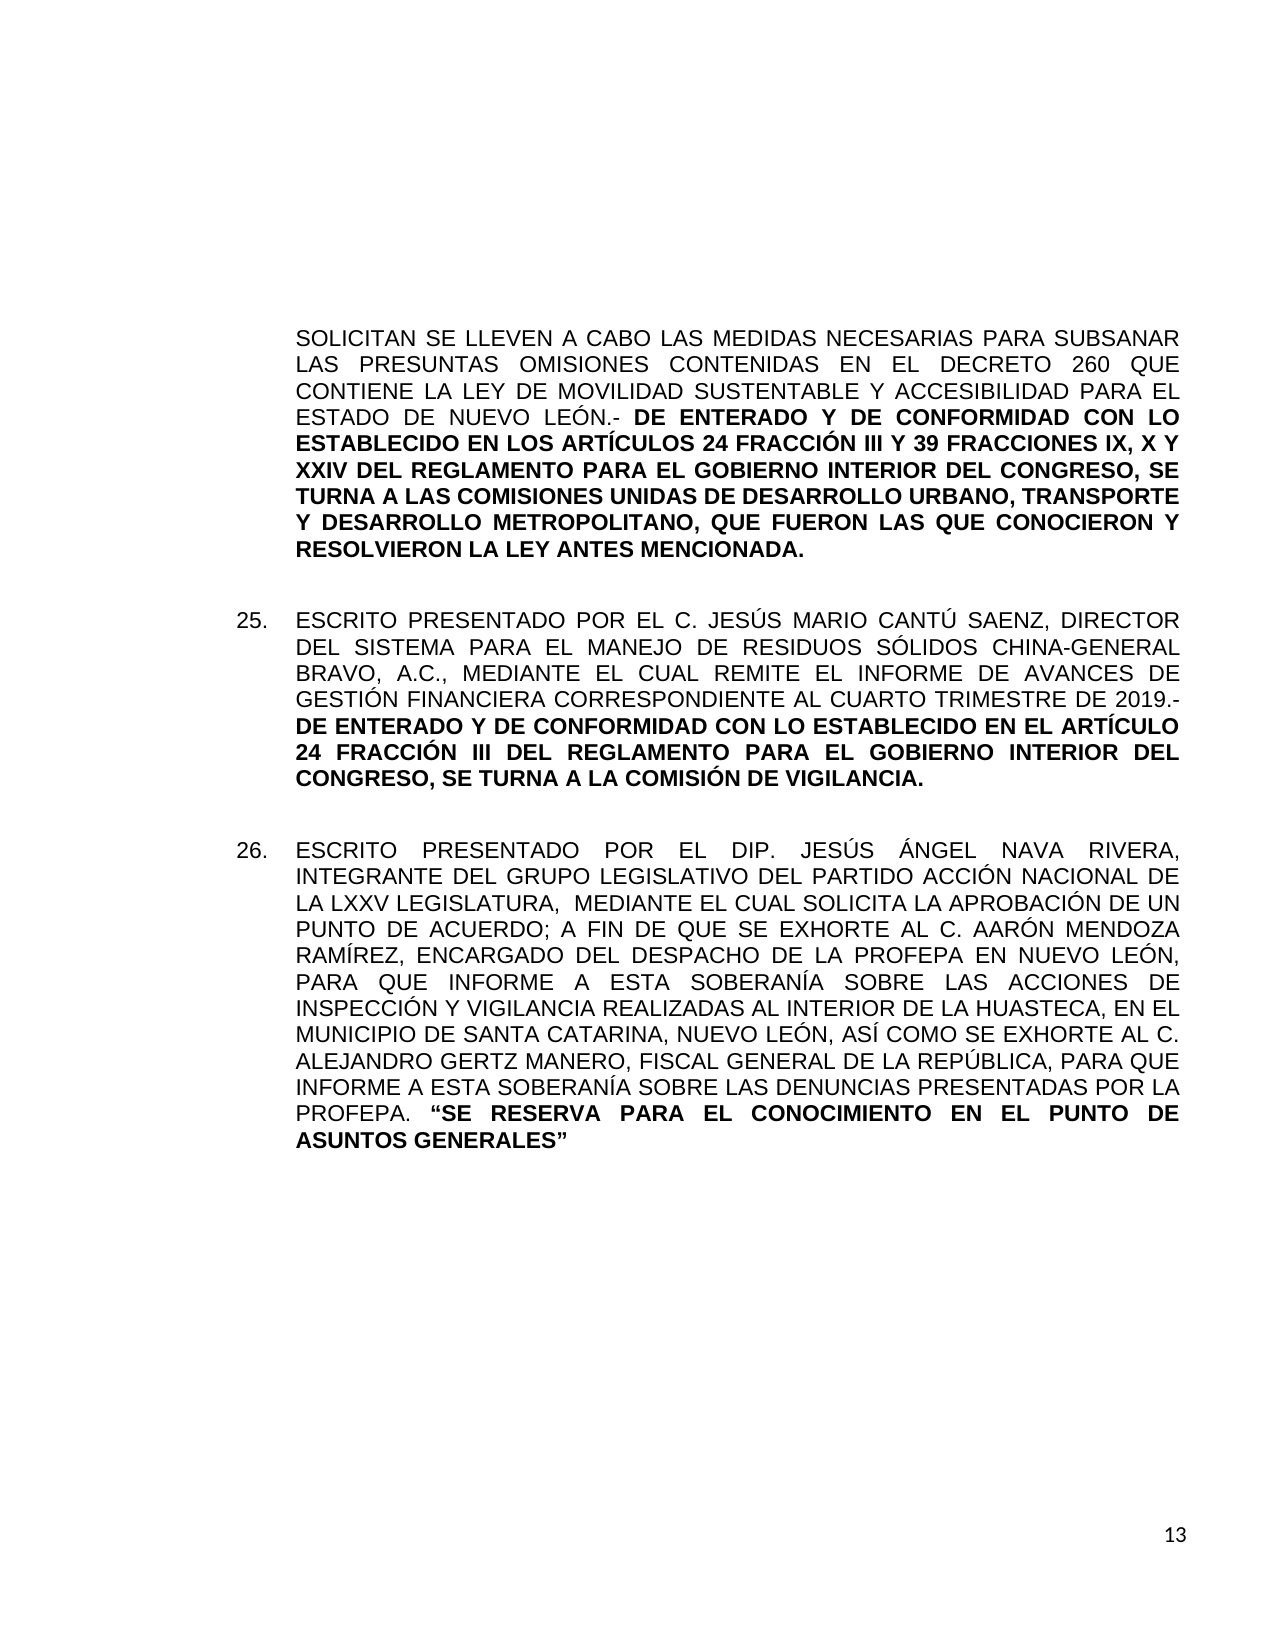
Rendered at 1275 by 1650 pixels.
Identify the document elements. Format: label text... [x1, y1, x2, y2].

list ESCRITO PRESENTADO POR EL C. JESÚS MARIO CANTÚ SAENZ, DIRECTOR DEL SISTEMA PARA EL MANEJO DE RESIDUOS SÓLIDOS CHINA-GENERAL BRAVO, A.C., MEDIANTE EL CUAL REMITE EL INFORME DE AVANCES DE GESTIÓN FINANCIERA CORRESPONDIENTE AL CUARTO TRIMESTRE DE 2019.- DE ENTERADO Y DE CONFORMIDAD CON LO ESTABLECIDO EN EL ARTÍCULO 24 FRACCIÓN III DEL REGLAMENTO PARA EL GOBIERNO INTERIOR DEL CONGRESO, SE TURNA A LA COMISIÓN DE VIGILANCIA. [236, 607, 1181, 792]
list ESCRITO PRESENTADO POR EL DIP. JESÚS ÁNGEL NAVA RIVERA, INTEGRANTE DEL GRUPO LEGISLATIVO DEL PARTIDO ACCIÓN NACIONAL DE LA LXXV LEGISLATURA, MEDIANTE EL CUAL SOLICITA LA APROBACIÓN DE UN PUNTO DE ACUERDO; A FIN DE QUE SE EXHORTE AL C. AARÓN MENDOZA RAMÍREZ, ENCARGADO DEL DESPACHO DE LA PROFEPA EN NUEVO LEÓN, PARA QUE INFORME A ESTA SOBERANÍA SOBRE LAS ACCIONES DE INSPECCIÓN Y VIGILANCIA REALIZADAS AL INTERIOR DE LA HUASTECA, EN EL MUNICIPIO DE SANTA CATARINA, NUEVO LEÓN, ASÍ COMO SE EXHORTE AL C. ALEJANDRO GERTZ MANERO, FISCAL GENERAL DE LA REPÚBLICA, PARA QUE INFORME A ESTA SOBERANÍA SOBRE LAS DENUNCIAS PRESENTADAS POR LA PROFEPA. “SE RESERVA PARA EL CONOCIMIENTO EN EL PUNTO DE ASUNTOS GENERALES” [236, 837, 1181, 1153]
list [236, 325, 1181, 562]
